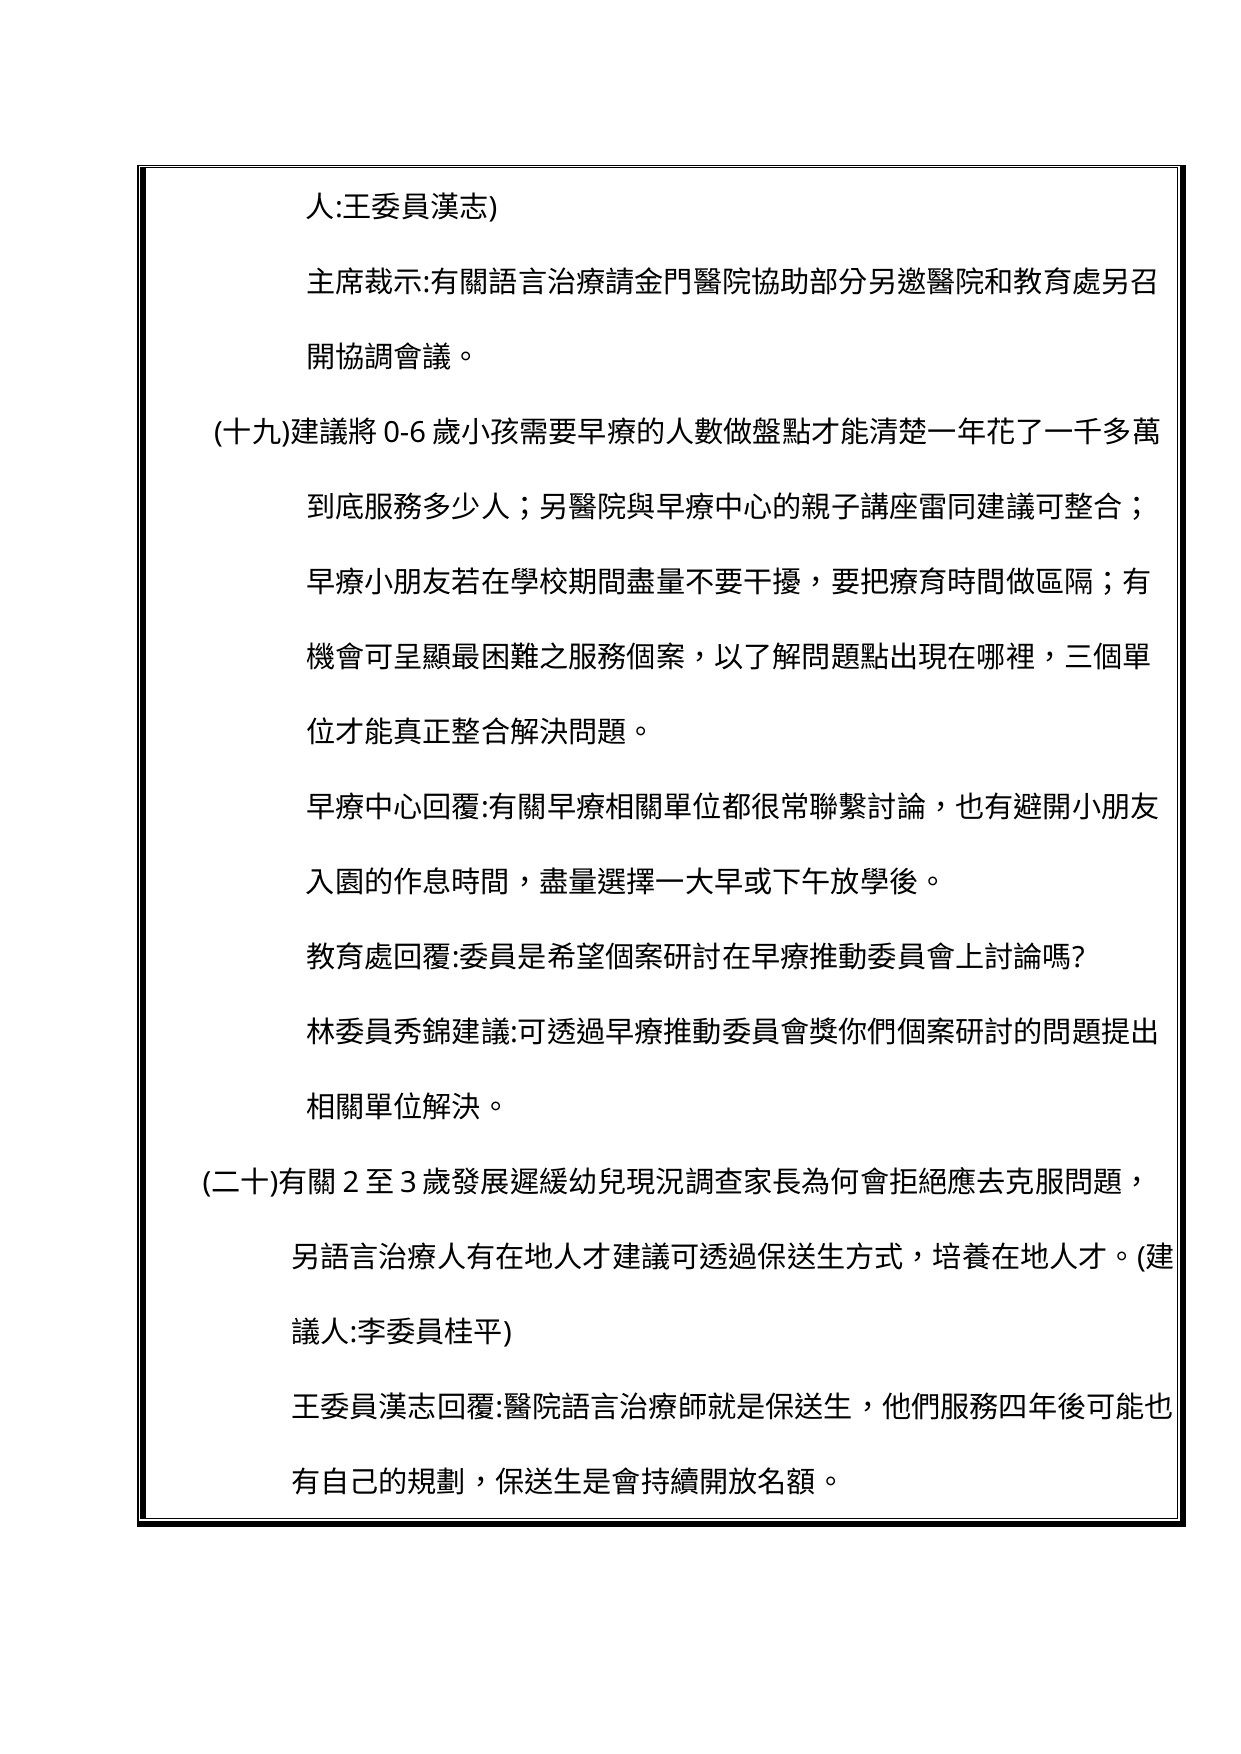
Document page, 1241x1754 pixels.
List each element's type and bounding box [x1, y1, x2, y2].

table_cell [146, 168, 1177, 1518]
